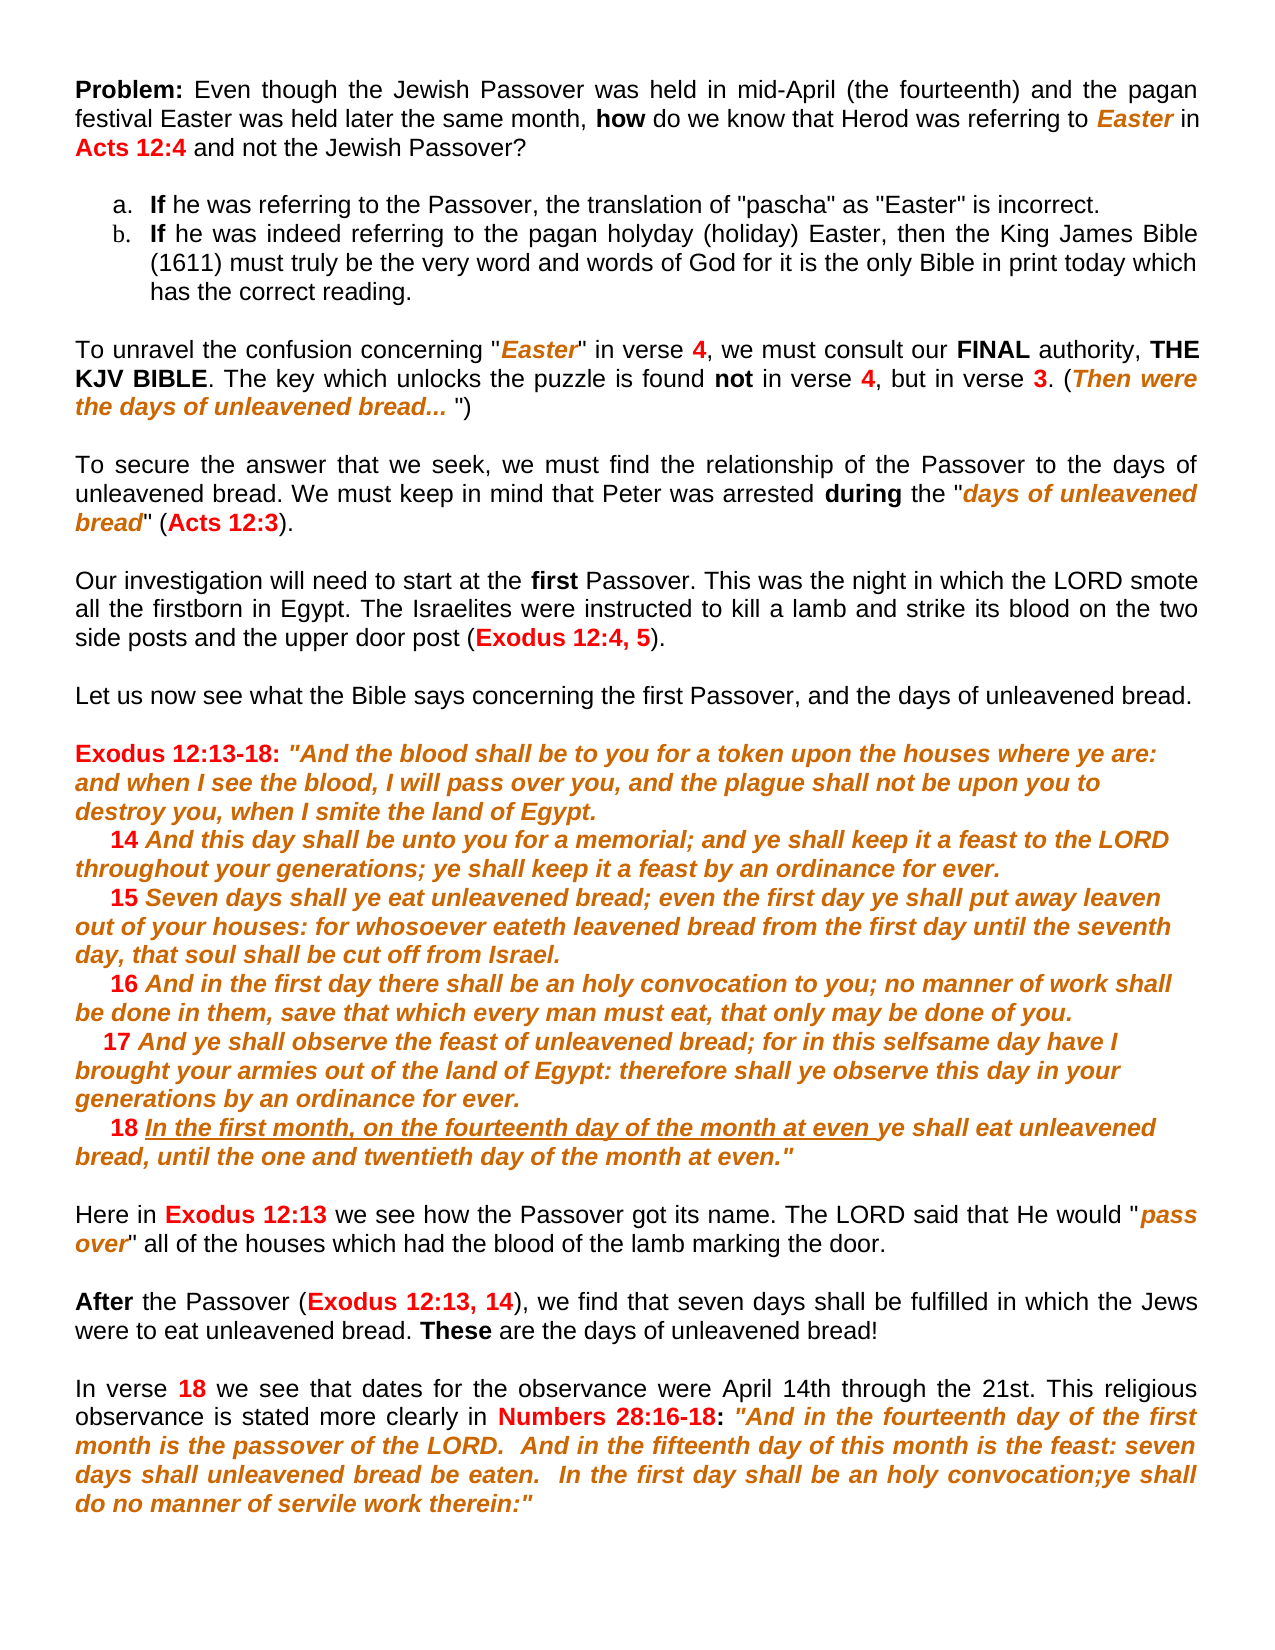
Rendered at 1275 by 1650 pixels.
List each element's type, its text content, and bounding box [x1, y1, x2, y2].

text Here in Exodus 12:13 we see how the Passover got its name. The LORD said that He would "pass over" all of the houses which had the blood of the lamb marking the door. [75, 1200, 1200, 1258]
text In verse 18 we see that dates for the observance were April 14th through the 21st. This religious observance is stated more clearly in Numbers 28:16-18: "And in the fourteenth day of the first month is the passover of the LORD. And in the fifteenth day of this month is the feast: seven days shall unleavened bread be eaten. In the first day shall be an holy convocation;ye shall do no manner of servile work therein:" [75, 1374, 1200, 1518]
text Let us now see what the Bible says concerning the first Passover, and the days of unleavened bread. [75, 681, 1200, 710]
text Problem: Even though the Jewish Passover was held in mid-April (the fourteenth) and the pagan festival Easter was held later the same month, how do we know that Herod was referring to Easter in Acts 12:4 and not the Jewish Passover? [75, 75, 1200, 161]
text After the Passover (Exodus 12:13, 14), we find that seven days shall be fulfilled in which the Jews were to eat unleavened bread. These are the days of unleavened bread! [75, 1287, 1200, 1344]
list If he was referring to the Passover, the translation of "pascha" as "Easter" is incorrect. [112, 190, 1200, 219]
text Exodus 12:13-18: "And the blood shall be to you for a token upon the houses where ye are: and when I see the blood, I will pass over you, and the plague shall not be upon you to destroy you, when I smite the land of Egypt. 14 And this day shall be unto you for a memorial; and ye shall keep it a feast to the LORD throughout your generations; ye shall keep it a feast by an ordinance for ever. 15 Seven days shall ye eat unleavened bread; even the first day ye shall put away leaven out of your houses: for whosoever eateth leavened bread from the first day until the seventh day, that soul shall be cut off from Israel. 16 And in the first day there shall be an holy convocation to you; no manner of work shall be done in them, save that which every man must eat, that only may be done of you. 17 And ye shall observe the feast of unleavened bread; for in this selfsame day have I brought your armies out of the land of Egypt: therefore shall ye observe this day in your generations by an ordinance for ever. 18 In the first month, on the fourteenth day of the month at even ye shall eat unleavened bread, until the one and twentieth day of the month at even." [75, 739, 1200, 1171]
text Our investigation will need to start at the first Passover. This was the night in which the LORD smote all the firstborn in Egypt. The Israelites were instructed to kill a lamb and strike its blood on the two side posts and the upper door post (Exodus 12:4, 5). [75, 566, 1200, 652]
text To unravel the confusion concerning "Easter" in verse 4, we must consult our FINAL authority, THE KJV BIBLE. The key which unlocks the puzzle is found not in verse 4, but in verse 3. (Then were the days of unleavened bread... ") [75, 335, 1200, 421]
text To secure the answer that we seek, we must find the relationship of the Passover to the days of unleavened bread. We must keep in mind that Peter was arrested during the "days of unleavened bread" (Acts 12:3). [75, 450, 1200, 537]
list If he was indeed referring to the pagan holyday (holiday) Easter, then the King James Bible (1611) must truly be the very word and words of God for it is the only Bible in print today which has the correct reading. [112, 219, 1200, 306]
